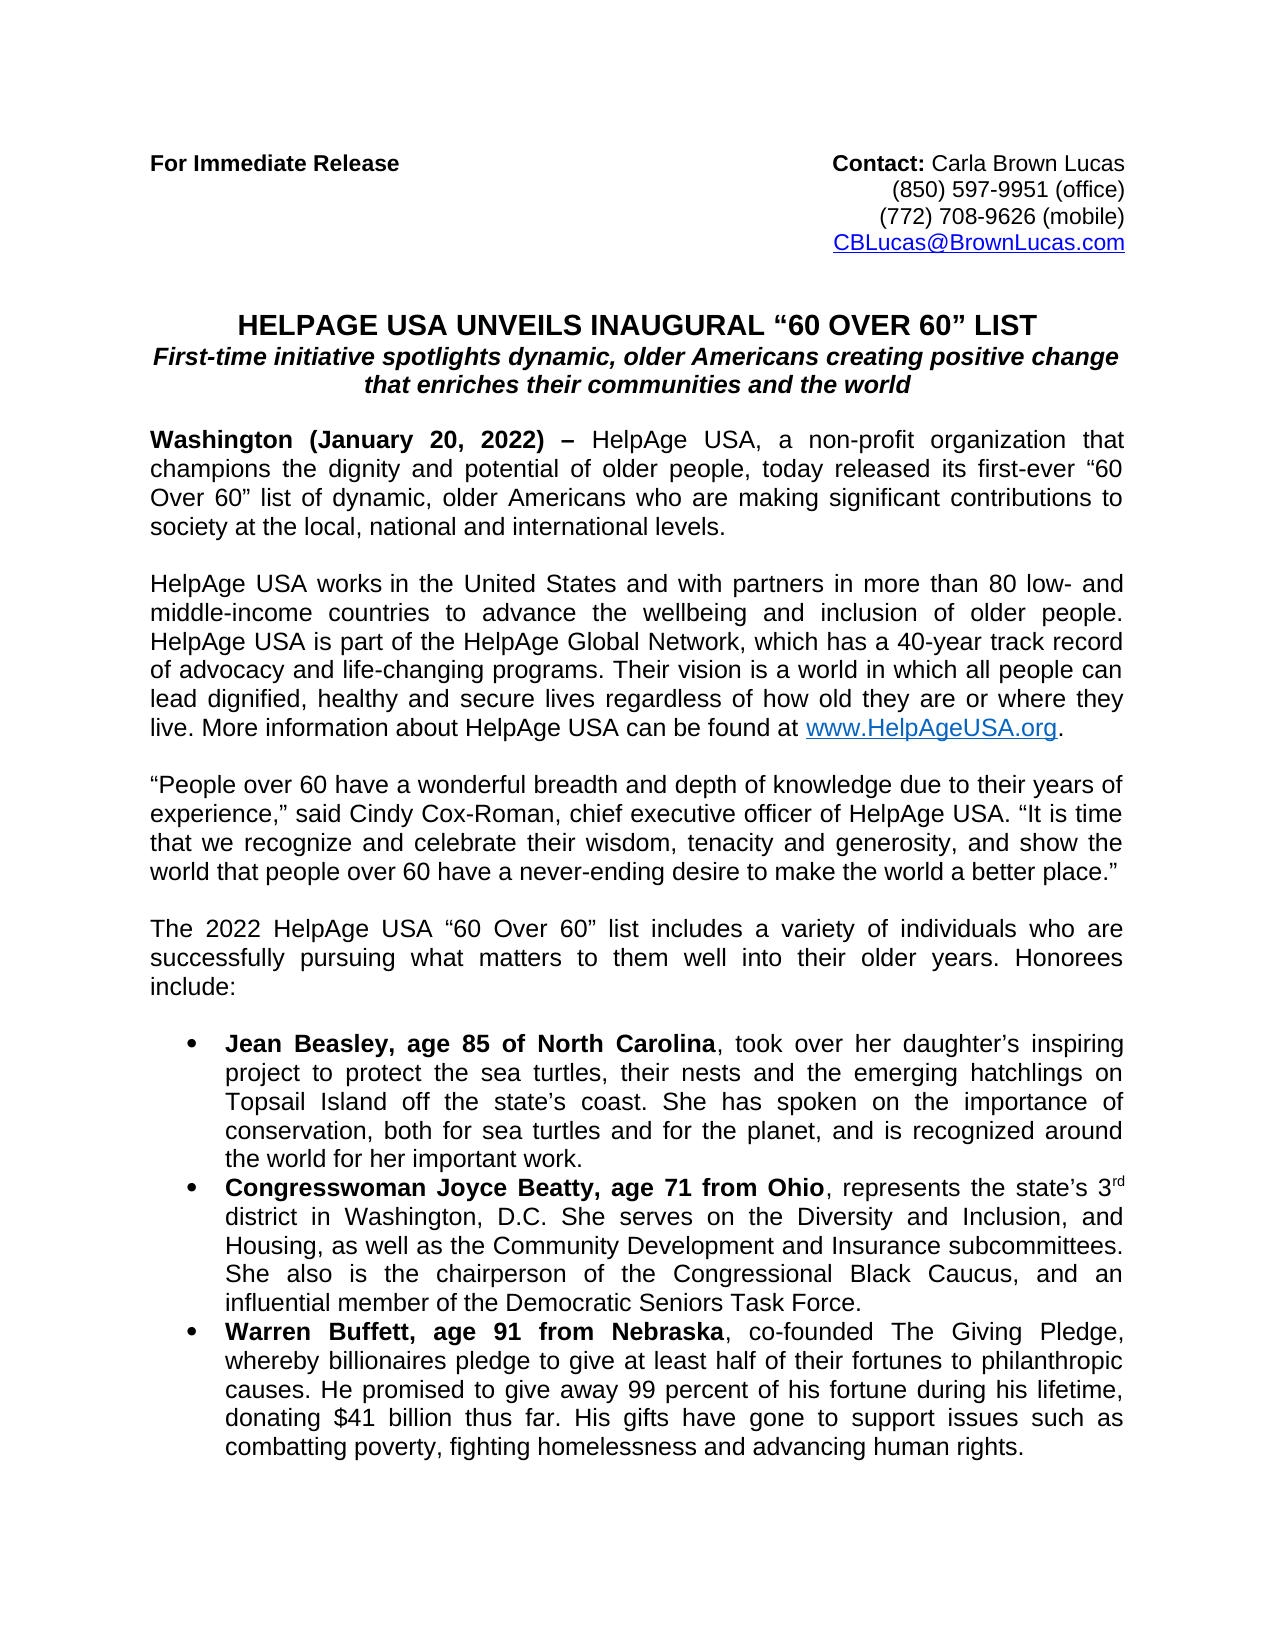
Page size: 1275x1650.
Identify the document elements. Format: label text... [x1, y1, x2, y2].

text First-time initiative spotlights dynamic, older Americans creating positive change that enriches their communities and the world [150, 342, 1125, 399]
text The 2022 HelpAge USA “60 Over 60” list includes a variety of individuals who are successfully pursuing what matters to them well into their older years. Honorees include: [150, 914, 1125, 1001]
list Warren Buffett, age 91 from Nebraska, co-founded The Giving Pledge, whereby billionaires pledge to give at least half of their fortunes to philanthropic causes. He promised to give away 99 percent of his fortune during his lifetime, donating $41 billion thus far. His gifts have gone to support issues such as combatting poverty, fighting homelessness and advancing human rights. [187, 1317, 1125, 1461]
list Jean Beasley, age 85 of North Carolina, took over her daughter’s inspiring project to protect the sea turtles, their nests and the emerging hatchlings on Topsail Island off the state’s coast. She has spoken on the importance of conservation, both for sea turtles and for the planet, and is recognized around the world for her important work. [187, 1029, 1125, 1173]
list Congresswoman Joyce Beatty, age 71 from Ohio, represents the state’s 3rd district in Washington, D.C. She serves on the Diversity and Inclusion, and Housing, as well as the Community Development and Insurance subcommittees. She also is the chairperson of the Congressional Black Caucus, and an influential member of the Democratic Seniors Task Force. [187, 1173, 1125, 1317]
text (772) 708-9626 (mobile) [150, 203, 1125, 229]
text (850) 597-9951 (office) [150, 176, 1125, 203]
text For Immediate Release Contact: Carla Brown Lucas [150, 150, 1125, 176]
text HelpAge USA works in the United States and with partners in more than 80 low- and middle-income countries to advance the wellbeing and inclusion of older people. HelpAge USA is part of the HelpAge Global Network, which has a 40-year track record of advocacy and life-changing programs. Their vision is a world in which all people can lead dignified, healthy and secure lives regardless of how old they are or where they live. More information about HelpAge USA can be found at www.HelpAgeUSA.org. [150, 569, 1125, 742]
text CBLucas@BrownLucas.com [150, 229, 1125, 282]
text “People over 60 have a wonderful breadth and depth of knowledge due to their years of experience,” said Cindy Cox-Roman, chief executive officer of HelpAge USA. “It is time that we recognize and celebrate their wisdom, tenacity and generosity, and show the world that people over 60 have a never-ending desire to make the world a better place.” [150, 771, 1125, 886]
text HELPAGE USA UNVEILS INAUGURAL “60 OVER 60” LIST [131, 308, 1144, 342]
text Washington (January 20, 2022) – HelpAge USA, a non-profit organization that champions the dignity and potential of older people, today released its first-ever “60 Over 60” list of dynamic, older Americans who are making significant contributions to society at the local, national and international levels. [150, 426, 1125, 541]
